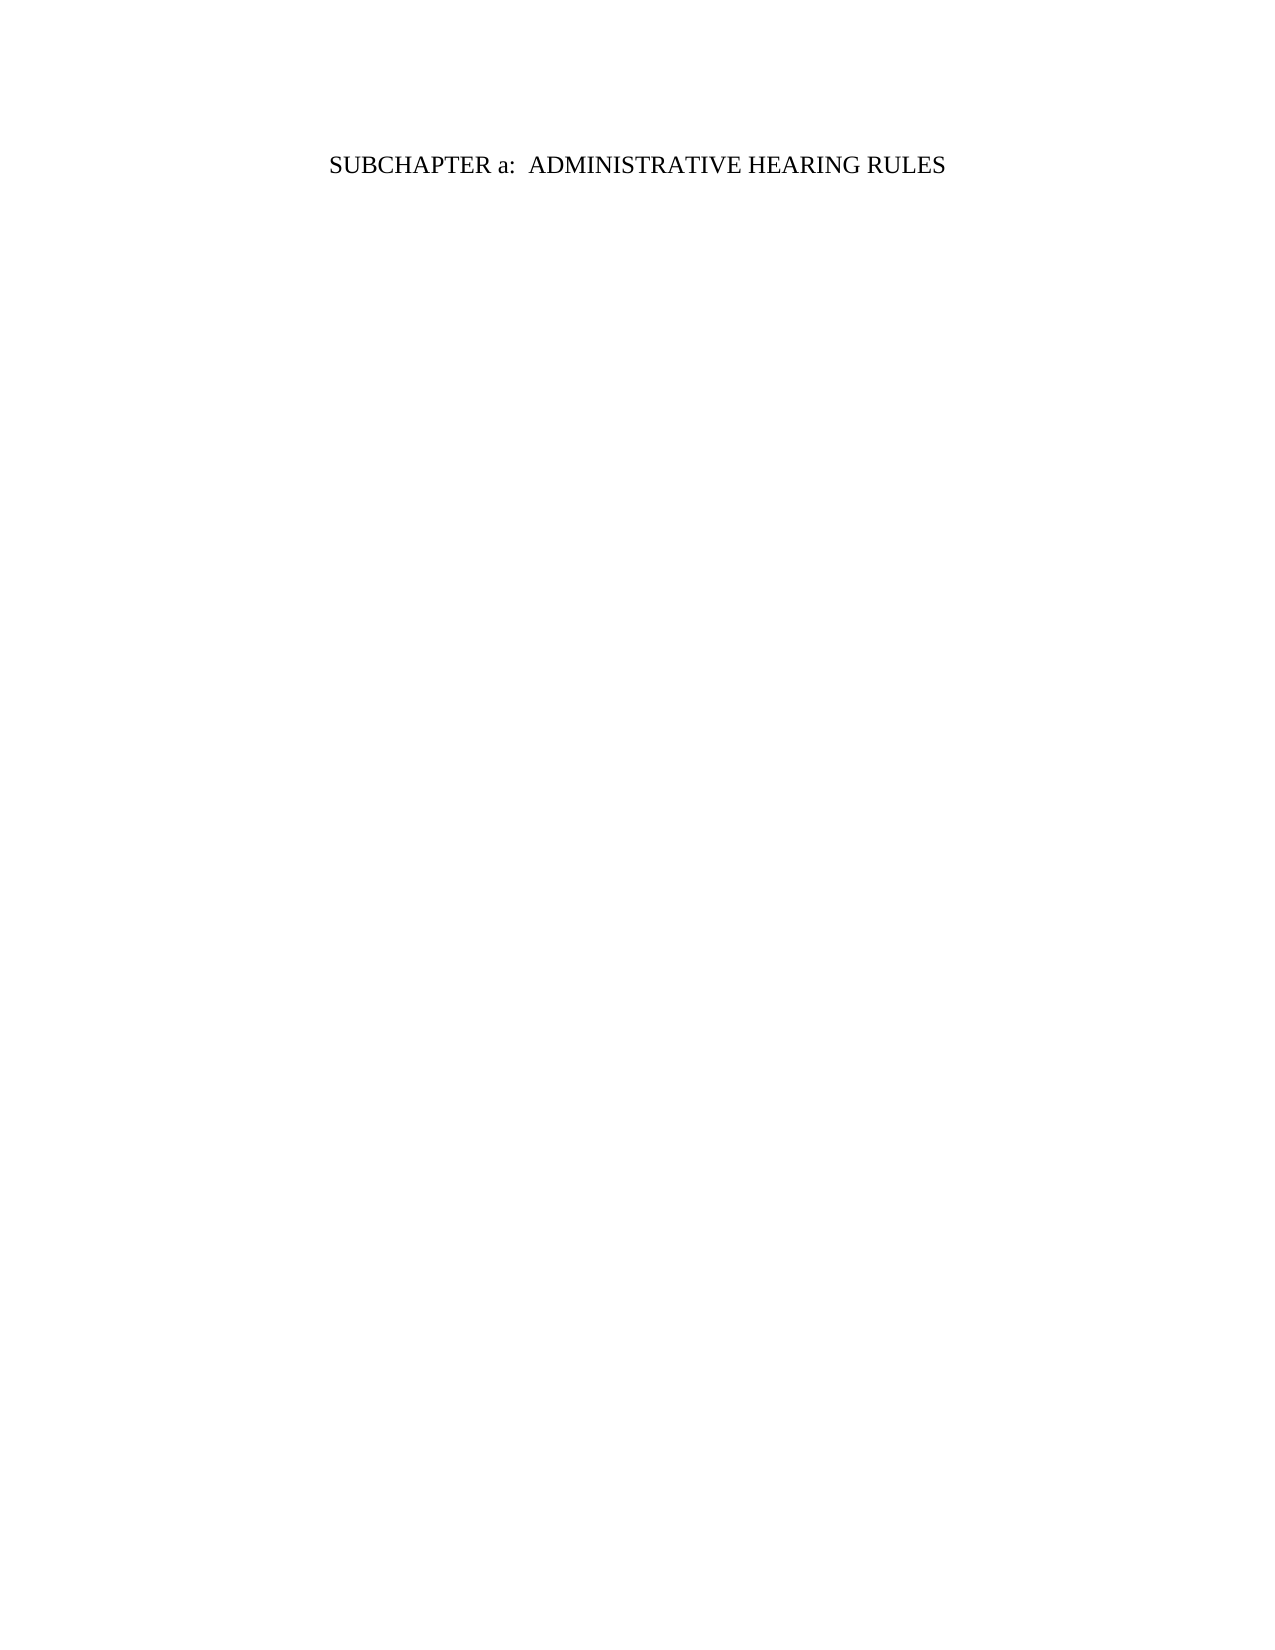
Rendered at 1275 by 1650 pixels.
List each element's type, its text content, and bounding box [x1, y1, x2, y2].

text SUBCHAPTER a: ADMINISTRATIVE HEARING RULES [150, 150, 1125, 179]
